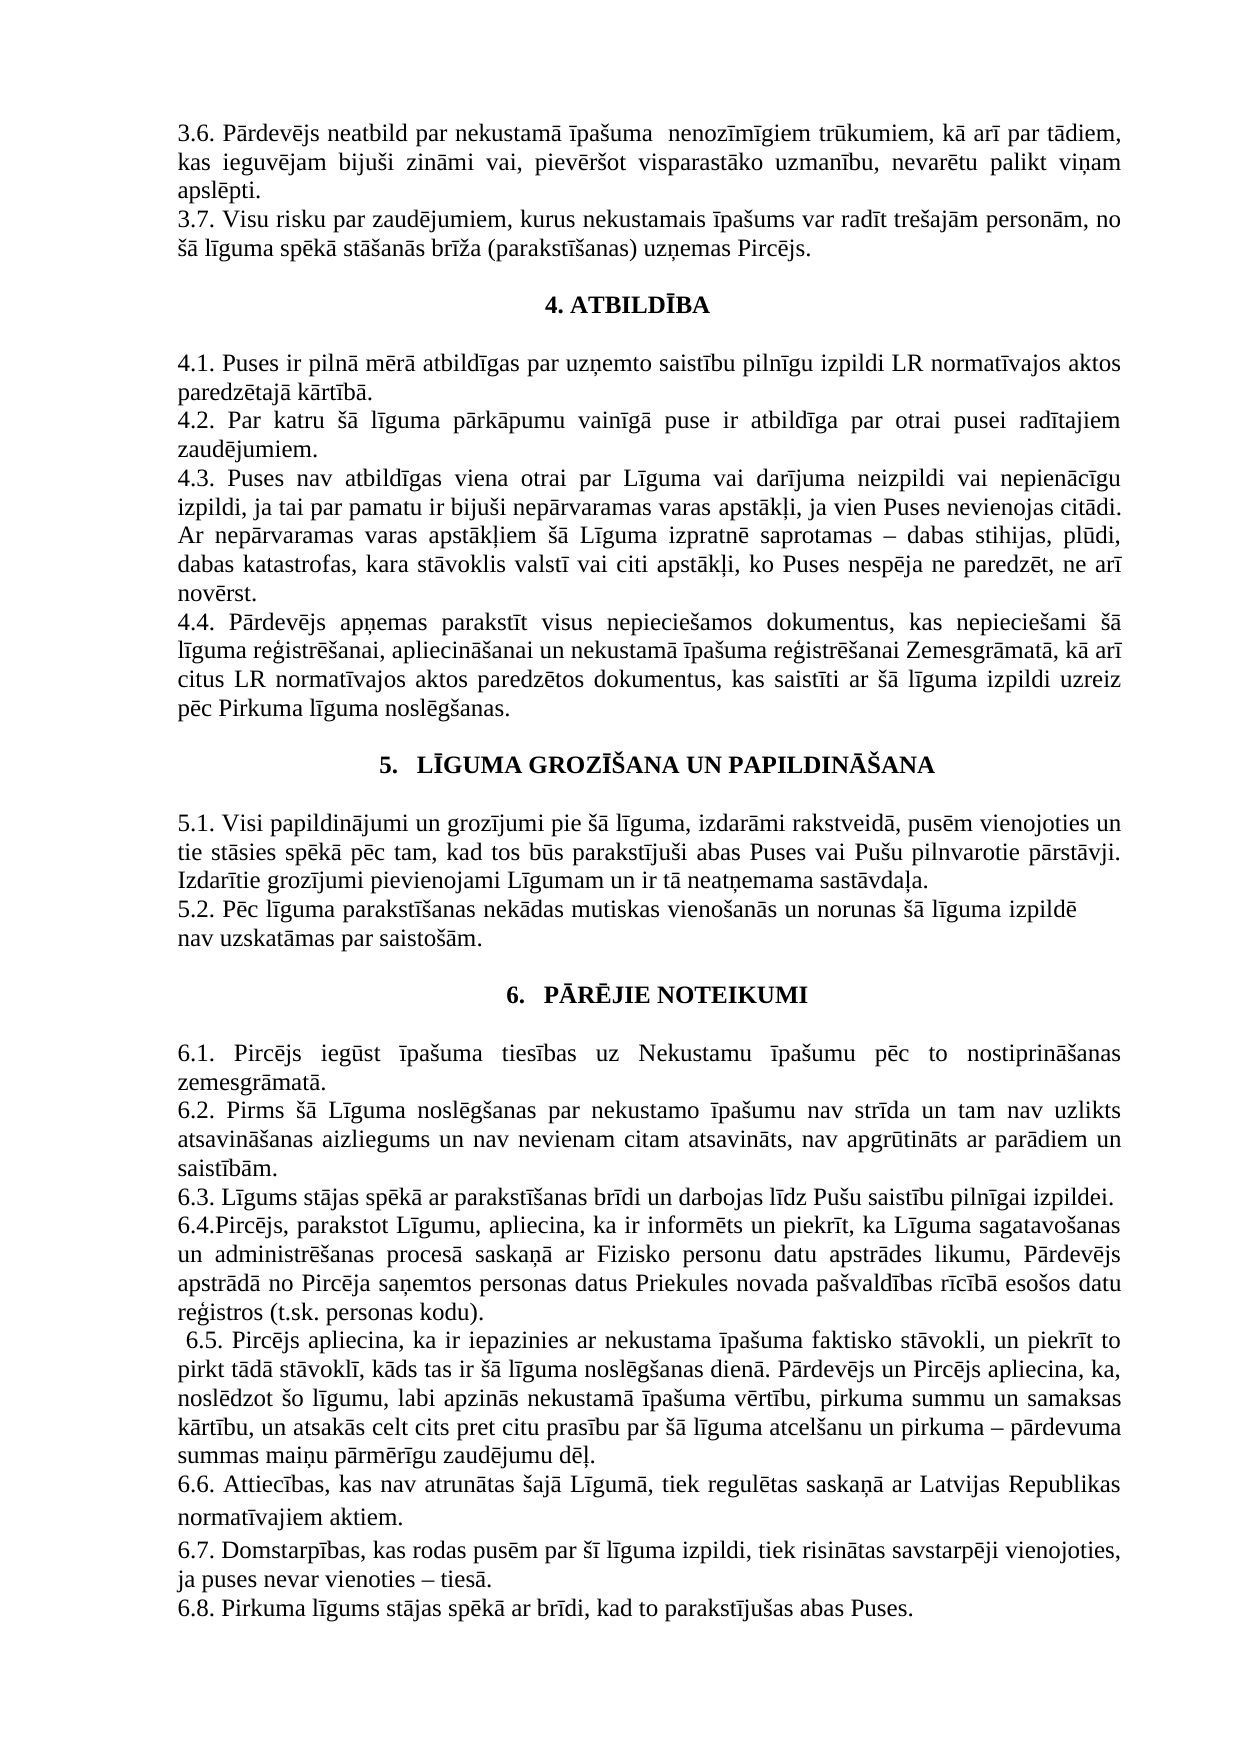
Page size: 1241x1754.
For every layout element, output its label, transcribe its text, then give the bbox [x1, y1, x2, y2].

text 4.1. Puses ir pilnā mērā atbildīgas par uzņemto saistību pilnīgu izpildi LR normatīvajos paredzētajā kārtībā. [177, 348, 1122, 406]
text 6.7. Domstarpības, kas rodas pusēm par šī līguma izpildi, tiek risinātas savstarpēji vienojoties, ja puses nevar vienoties – tiesā. [177, 1535, 1122, 1593]
text 4. ATBILDĪBA [177, 291, 1078, 319]
text 6.6. Attiecības, kas nav atrunātas šajā Līgumā, tiek regulētas saskaņā ar Latvijas Republikas normatīvajiem aktiem. [177, 1469, 1122, 1531]
text 6.4.Pircējs, parakstot Līgumu, apliecina, ka ir informēts un piekrīt, ka Līguma sagatavošanas un administrēšanas procesā saskaņā ar Fizisko personu datu apstrādes likumu, Pārdevējs apstrādā no Pircēja saņemtos personas datus Priekules novada pašvaldības rīcībā esošos datu reģistros (t.sk. personas kodu). [177, 1211, 1122, 1326]
text 5.2. Pēc parakstīšanas nekādas mutiskas vienošanās un norunas šā izpildē nav uzskatāmas par saistošām. [177, 894, 1078, 952]
list LĪGUMA GROZĪŠANA UN PAPILDINĀŠANA [236, 751, 1078, 779]
text 5.1. Visi papildinājumi un grozījumi pie šā , izdarāmi rakstveidā, pusēm vienojoties un tie stāsies spēkā pēc tam, kad tos būs parakstījuši abas Puses vai Pušu pilnvarotie pārstāvji. Izdarītie grozījumi pievienojami Līgumam un ir tā neatņemama sastāvdaļa. [177, 808, 1122, 894]
text 6.3. Līgums stājas spēkā ar parakstīšanas brīdi un darbojas līdz Pušu saistību pilnīgai izpildei. [177, 1182, 1122, 1211]
list PĀRĒJIE NOTEIKUMI [236, 981, 1078, 1009]
text 4.3. Puses nav atbildīgas viena otrai par Līguma vai darījuma neizpildi vai nepienācīgu izpildi, ja tai par pamatu ir bijuši nepārvaramas varas apstākļi, ja vien Puses nevienojas citādi. Ar nepārvaramas varas apstākļiem šā Līguma izpratnē saprotamas – dabas stihijas, plūdi, dabas katastrofas, kara stāvoklis valstī vai citi apstākļi, ko Puses nespēja ne paredzēt, ne arī novērst. [177, 463, 1122, 607]
text 6.1. Pircējs iegūst īpašuma tiesības uz Nekustamu īpašumu pēc to nostiprināšanas zemesgrāmatā. [177, 1038, 1122, 1096]
text 4.2. Par katru šā pārkāpumu vainīgā puse ir atbildīga par otrai pusei radītajiem zaudējumiem. [177, 406, 1122, 463]
text 3.7. Visu risku par zaudējumiem, kurus nekustamais īpašums var radīt trešajām personām, no šā līguma spēkā stāšanās brīža (parakstīšanas) uzņemas Pircējs. [177, 204, 1122, 262]
text 6.5. Pircējs apliecina, ka ir iepazinies ar nekustama īpašuma faktisko stāvokli, un piekrīt to pirkt tādā stāvoklī, kāds tas ir šā līguma noslēgšanas dienā. Pārdevējs un Pircējs apliecina, ka, noslēdzot šo līgumu, labi apzinās nekustamā īpašuma vērtību, pirkuma summu un samaksas kārtību, un atsakās celt cits pret citu prasību par šā līguma atcelšanu un pirkuma – pārdevuma summas maiņu pārmērīgu zaudējumu dēļ. [177, 1326, 1122, 1469]
text 4.4. Pārdevējs apņemas parakstīt visus nepieciešamos dokumentus, kas nepieciešami šā reģistrēšanai, apliecināšanai un nekustamā īpašuma reģistrēšanai Zemesgrāmatā, kā arī citus LR normatīvajos paredzētos dokumentus, kas saistīti ar šā izpildi uzreiz pēc Pirkuma noslēgšanas. [177, 607, 1122, 722]
text 6.2. Pirms šā Līguma noslēgšanas par nekustamo īpašumu nav strīda un tam nav uzlikts atsavināšanas aizliegums un nav nevienam citam atsavināts, nav apgrūtināts ar parādiem un saistībām. [177, 1096, 1122, 1182]
text 6.8. Pirkuma līgums stājas spēkā ar brīdi, kad to parakstījušas abas Puses. [177, 1593, 1078, 1622]
text 3.6. Pārdevējs neatbild par nekustamā īpašuma nenozīmīgiem trūkumiem, kā arī par tādiem, kas ieguvējam bijuši zināmi vai, pievēršot visparastāko uzmanību, nevarētu palikt viņam apslēpti. [177, 118, 1122, 204]
